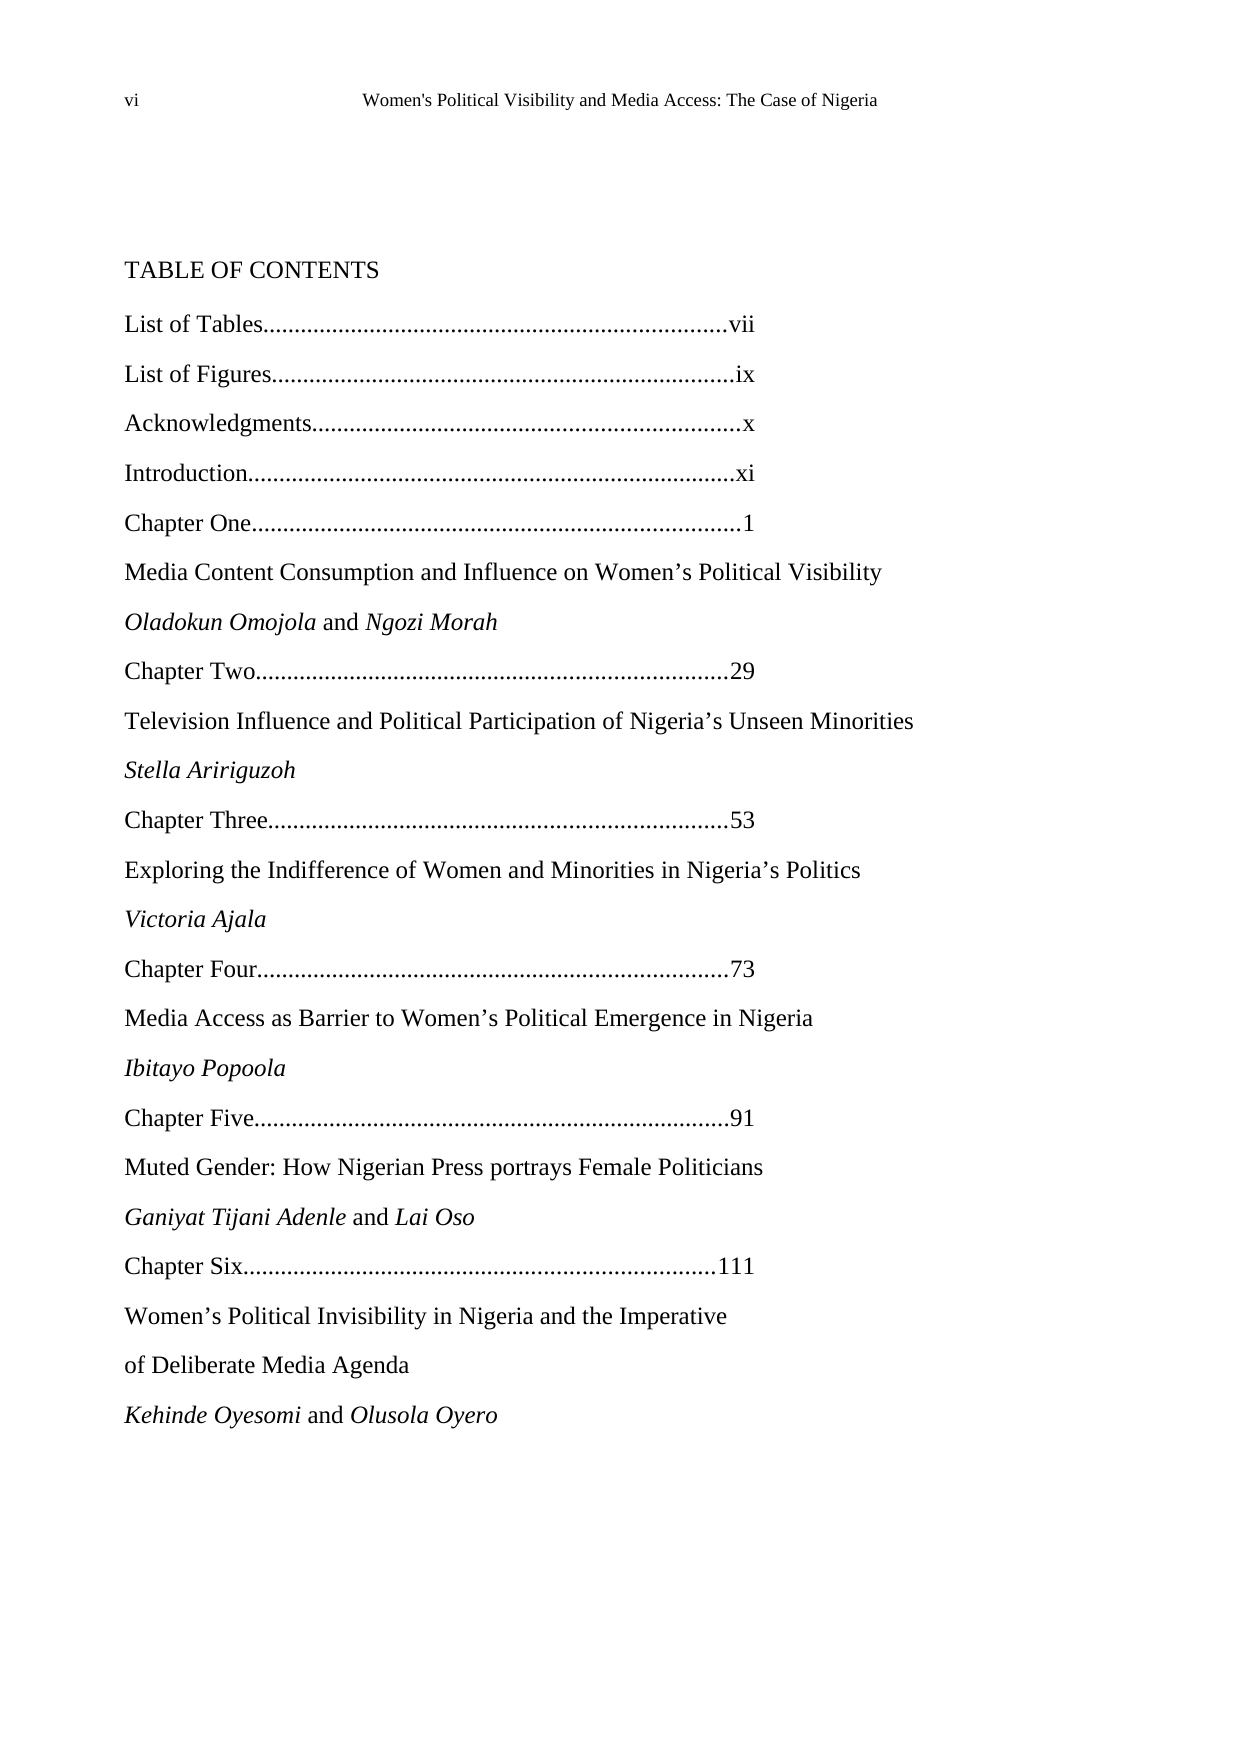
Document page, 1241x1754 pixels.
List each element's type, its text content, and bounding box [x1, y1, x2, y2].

text Ganiyat Tijani Adenle and Lai Oso [124, 1202, 1116, 1231]
text Media Access as Barrier to Women’s Political Emergence in Nigeria [124, 1003, 1116, 1032]
text Media Content Consumption and Influence on Women’s Political Visibility [124, 557, 1116, 586]
text of Deliberate Media Agenda [124, 1351, 1116, 1379]
text Chapter One 1 [124, 508, 1116, 536]
text List of Figures ix [124, 359, 1116, 388]
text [124, 1400, 1116, 1429]
text Chapter Two 29 [124, 656, 1116, 685]
text Chapter Five 91 [124, 1103, 1116, 1131]
text Acknowledgments x [124, 408, 1116, 437]
text Exploring the Indifference of Women and Minorities in Nigeria’s Politics [124, 855, 1116, 883]
text Chapter Four 73 [124, 954, 1116, 983]
text Television Influence and Political Participation of Nigeria’s Unseen Minorities [124, 706, 1116, 735]
text Introduction xi [124, 458, 1116, 487]
text Women’s Political Invisibility in Nigeria and the Imperative [124, 1301, 1116, 1330]
text List of Tables vii [124, 309, 1116, 338]
text TABLE OF CONTENTS [124, 255, 1116, 284]
text Stella Aririguzoh [124, 756, 1116, 784]
text Chapter Three 53 [124, 805, 1116, 834]
text Ibitayo Popoola [124, 1053, 1116, 1082]
text Victoria Ajala [124, 904, 1116, 933]
text Muted Gender: How Nigerian Press portrays Female Politicians [124, 1152, 1116, 1181]
text Oladokun Omojola and Ngozi Morah [124, 607, 1116, 636]
text Chapter Six 111 [124, 1251, 1116, 1280]
